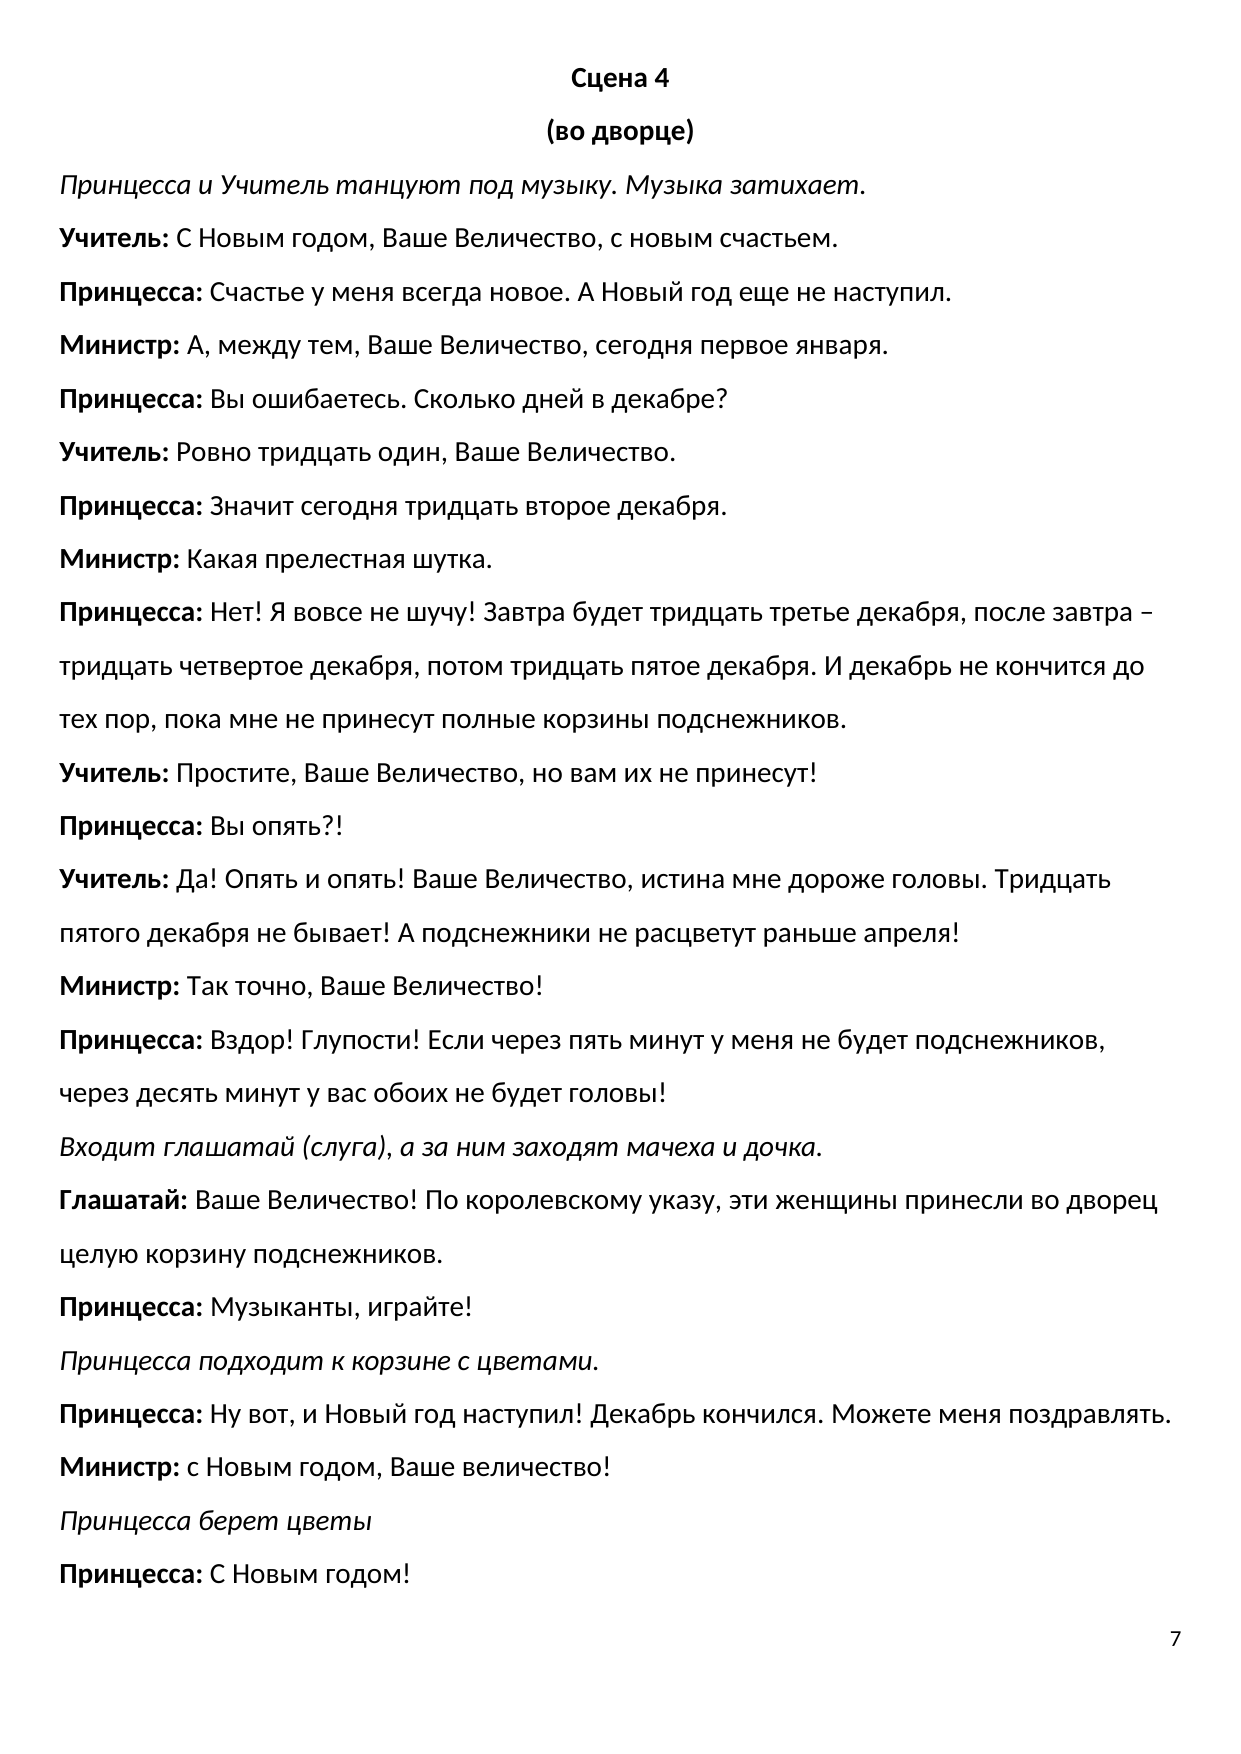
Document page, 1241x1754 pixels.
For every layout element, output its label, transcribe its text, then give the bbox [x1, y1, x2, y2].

text Учитель: Да! Опять и опять! Ваше Величество, истина мне дороже головы. Тридцать пятого декабря не бывает! А подснежники не расцветут раньше апреля! [59, 861, 1181, 950]
text Принцесса: Вздор! Глупости! Если через пять минут у меня не будет подснежников, через десять минут у вас обоих не будет головы! [59, 1021, 1181, 1110]
text Министр: Так точно, Ваше Величество! [59, 967, 1181, 1003]
text Принцесса и Учитель танцуют под музыку. Музыка затихает. [59, 166, 1181, 202]
text Министр: с Новым годом, Ваше величество! [59, 1448, 1181, 1484]
text Принцесса: Вы опять?! [59, 807, 1181, 843]
text Принцесса берет цветы [59, 1502, 1181, 1537]
text Принцесса: Вы ошибаетесь. Сколько дней в декабре? [59, 380, 1181, 415]
text Входит глашатай (слуга), а за ним заходят мачеха и дочка. [59, 1128, 1181, 1163]
text Принцесса: Нет! Я вовсе не шучу! Завтра будет тридцать третье декабря, после завтра – тридцать четвертое декабря, потом тридцать пятое декабря. И декабрь не кончится до тех пор, пока мне не принесут полные корзины подснежников. [59, 593, 1181, 736]
text Учитель: Простите, Ваше Величество, но вам их не принесут! [59, 754, 1181, 789]
text Принцесса подходит к корзине с цветами. [59, 1342, 1181, 1377]
text Учитель: Ровно тридцать один, Ваше Величество. [59, 433, 1181, 469]
text Министр: Какая прелестная шутка. [59, 540, 1181, 576]
text Министр: А, между тем, Ваше Величество, сегодня первое января. [59, 326, 1181, 362]
text Учитель: С Новым годом, Ваше Величество, с новым счастьем. [59, 219, 1181, 255]
text (во дворце) [59, 112, 1181, 148]
text Принцесса: Счастье у меня всегда новое. А Новый год еще не наступил. [59, 273, 1181, 308]
text Сцена 4 [59, 59, 1181, 95]
text Принцесса: Значит сегодня тридцать второе декабря. [59, 487, 1181, 522]
text Принцесса: Ну вот, и Новый год наступил! Декабрь кончился. Можете меня поздравлять. [59, 1395, 1181, 1431]
text Глашатай: Ваше Величество! По королевскому указу, эти женщины принесли во дворец целую корзину подснежников. [59, 1181, 1181, 1270]
text Принцесса: С Новым годом! [59, 1555, 1181, 1591]
text Принцесса: Музыканты, играйте! [59, 1288, 1181, 1324]
